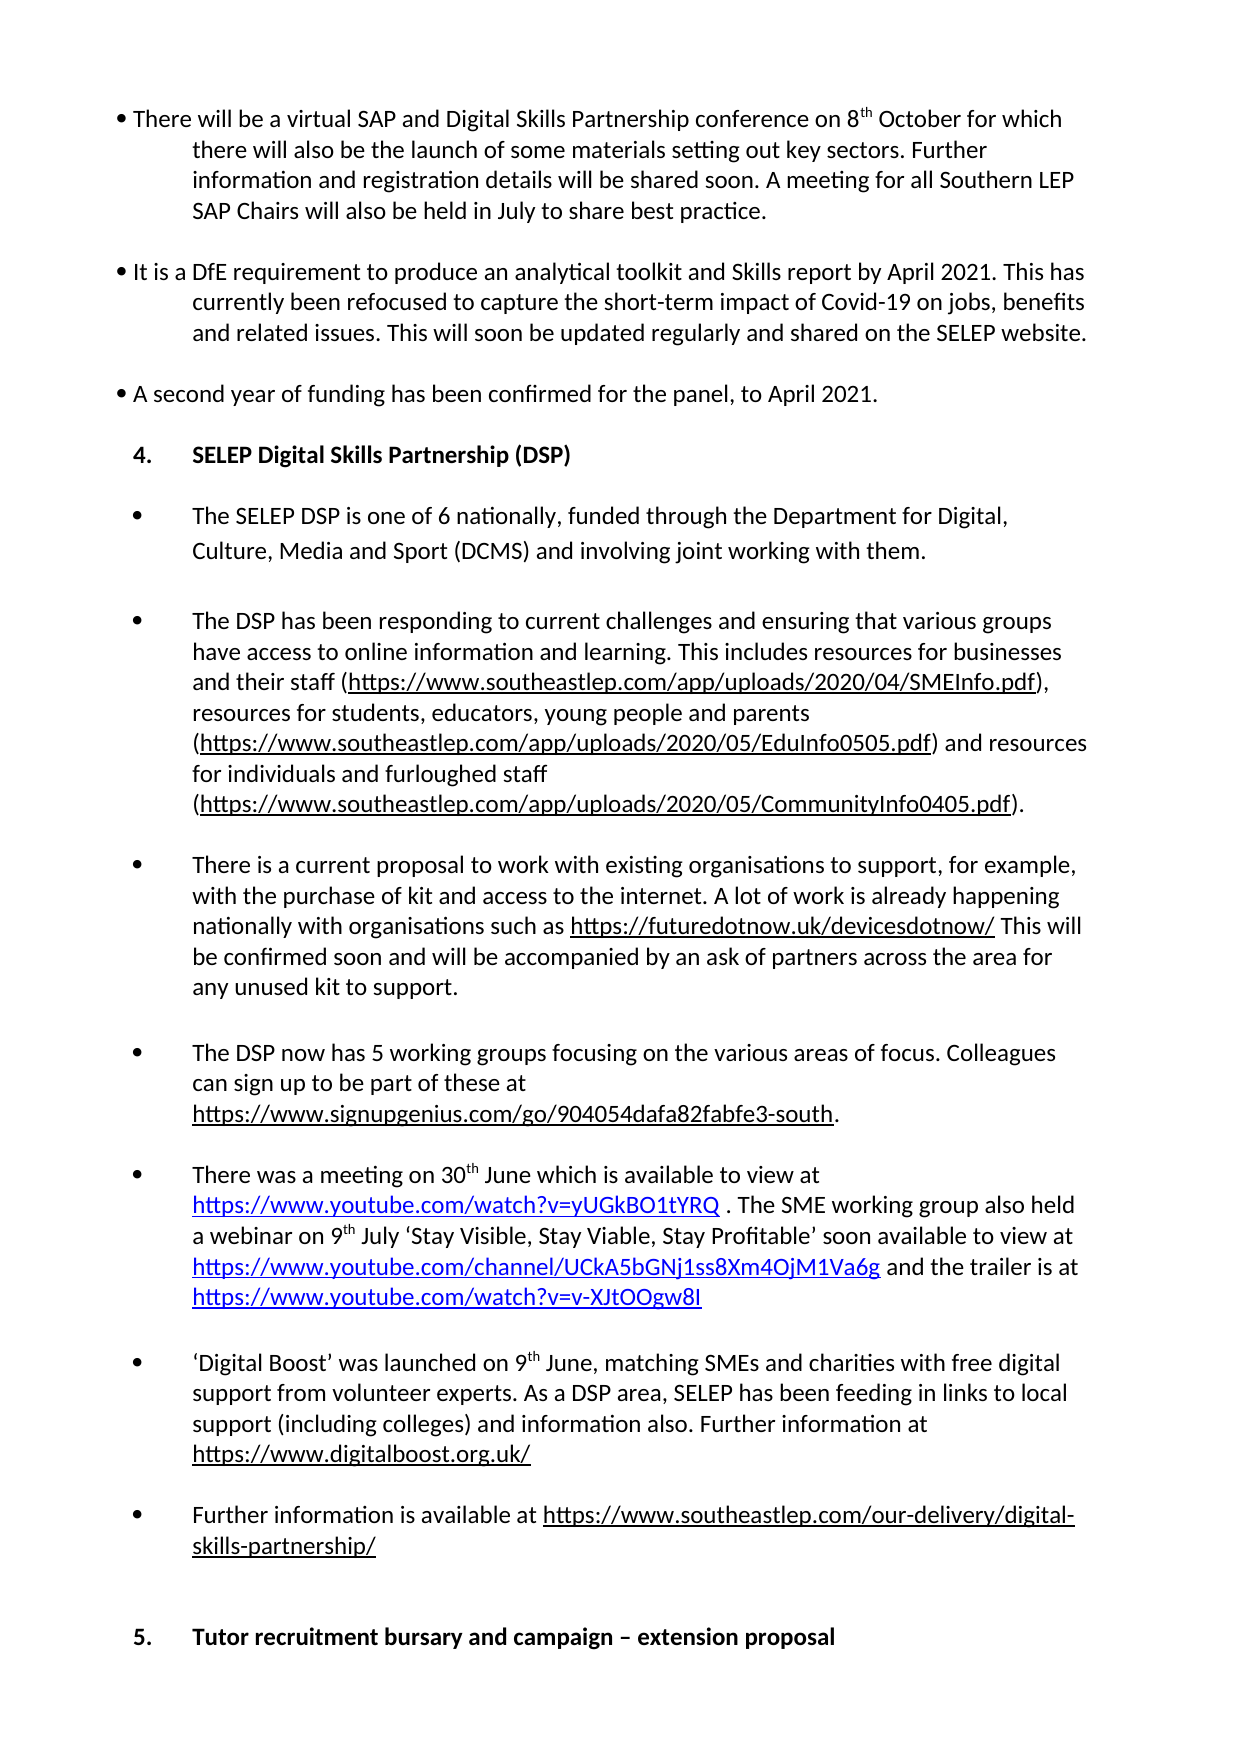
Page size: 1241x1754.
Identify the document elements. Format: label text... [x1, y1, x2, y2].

list There was a meeting on 30th June which is available to view at https://www.youtube.com/watch?v=yUGkBO1tYRQ . The SME working group also held a webinar on 9th July ‘Stay Visible, Stay Viable, Stay Profitable’ soon available to view at https://www.youtube.com/channel/UCkA5bGNj1ss8Xm4OjM1Va6g and the trailer is at https://www.youtube.com/watch?v=v-XJtOOgw8I [133, 1159, 1090, 1312]
list There will be a virtual SAP and Digital Skills Partnership conference on 8th October for which there will also be the launch of some materials setting out key sectors. Further information and registration details will be shared soon. A meeting for all Southern LEP SAP Chairs will also be held in July to share best practice. [117, 103, 1090, 226]
list Further information is available at https://www.southeastlep.com/our-delivery/digital-skills-partnership/ [133, 1499, 1090, 1560]
list ‘Digital Boost’ was launched on 9th June, matching SMEs and charities with free digital support from volunteer experts. As a DSP area, SELEP has been feeding in links to local support (including colleges) and information also. Further information at https://www.digitalboost.org.uk/ [133, 1347, 1090, 1469]
list It is a DfE requirement to produce an analytical toolkit and Skills report by April 2021. This has currently been refocused to capture the short-term impact of Covid-19 on jobs, benefits and related issues. This will soon be updated regularly and shared on the SELEP website. [117, 256, 1090, 348]
list The DSP now has 5 working groups focusing on the various areas of focus. Colleagues can sign up to be part of these at https://www.signupgenius.com/go/904054dafa82fabfe3-south. [133, 1037, 1090, 1128]
list SELEP Digital Skills Partnership (DSP) [133, 439, 1090, 470]
list A second year of funding has been confirmed for the panel, to April 2021. [117, 378, 1090, 409]
list Tutor recruitment bursary and campaign – extension proposal [133, 1621, 1090, 1652]
list The DSP has been responding to current challenges and ensuring that various groups have access to online information and learning. This includes resources for businesses and their staff (https://www.southeastlep.com/app/uploads/2020/04/SMEInfo.pdf), resources for students, educators, young people and parents (https://www.southeastlep.com/app/uploads/2020/05/EduInfo0505.pdf) and resources for individuals and furloughed staff (https://www.southeastlep.com/app/uploads/2020/05/CommunityInfo0405.pdf). [133, 605, 1090, 819]
list The SELEP DSP is one of 6 nationally, funded through the Department for Digital, Culture, Media and Sport (DCMS) and involving joint working with them. [133, 500, 1090, 566]
list There is a current proposal to work with existing organisations to support, for example, with the purchase of kit and access to the internet. A lot of work is already happening nationally with organisations such as https://futuredotnow.uk/devicesdotnow/ This will be confirmed soon and will be accompanied by an ask of partners across the area for any unused kit to support. [133, 849, 1090, 1002]
